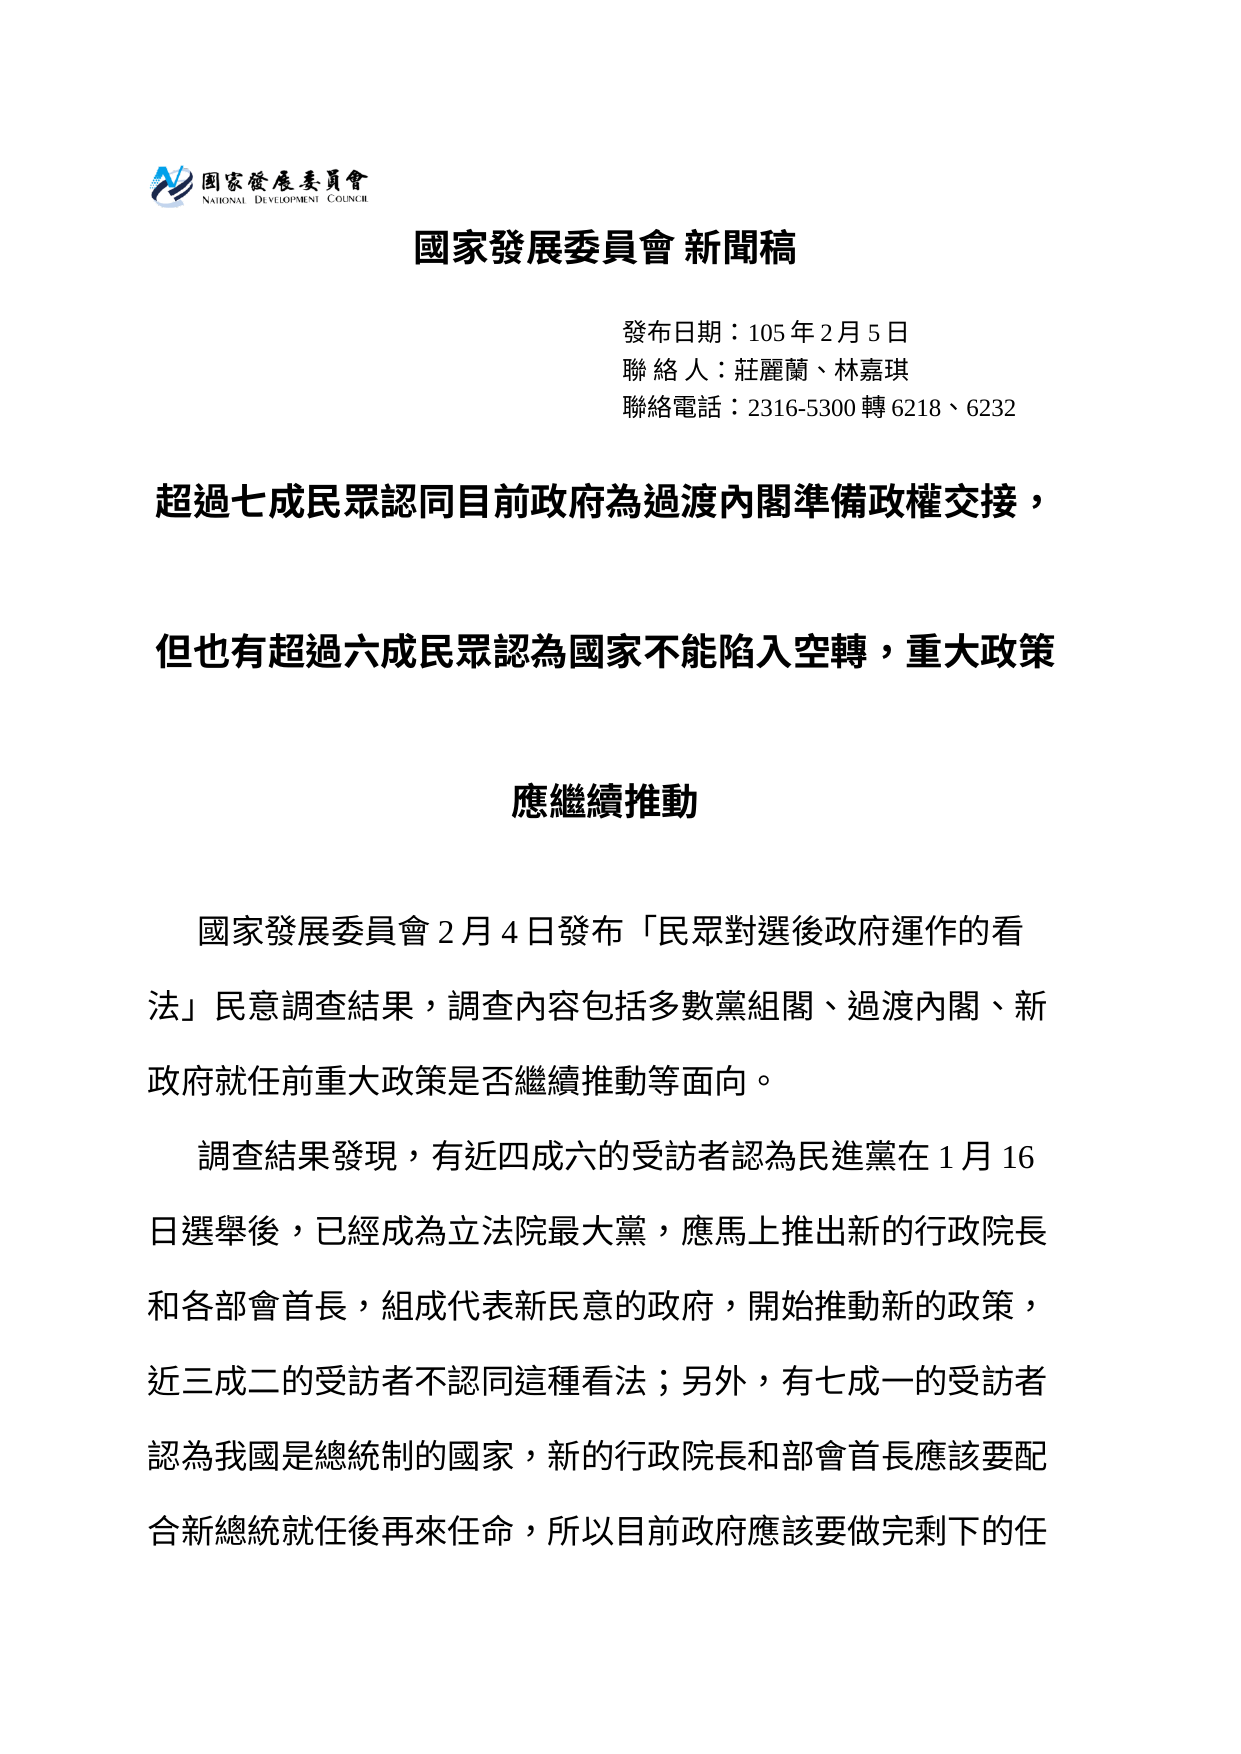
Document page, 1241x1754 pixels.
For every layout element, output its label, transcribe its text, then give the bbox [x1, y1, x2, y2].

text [148, 1116, 1063, 1566]
text 發布日期：105年2月5日 [148, 312, 1063, 349]
text 國家發展委員會2月4日發布「民眾對選後政府運作的看法」民意調查結果，調查內容包括多數黨組閣、過渡內閣、新政府就任前重大政策是否繼續推動等面向。 [148, 891, 1063, 1116]
text 聯絡電話：2316-5300轉6218、6232 [148, 387, 1063, 424]
text 國家發展委員會 新聞稿 [148, 208, 1063, 283]
picture [147, 164, 371, 208]
text 聯 絡 人：莊麗蘭、林嘉琪 [148, 349, 1063, 387]
text 超過七成民眾認同目前政府為過渡內閣準備政權交接，但也有超過六成民眾認為國家不能陷入空轉，重大政策應繼續推動 [148, 462, 1063, 837]
